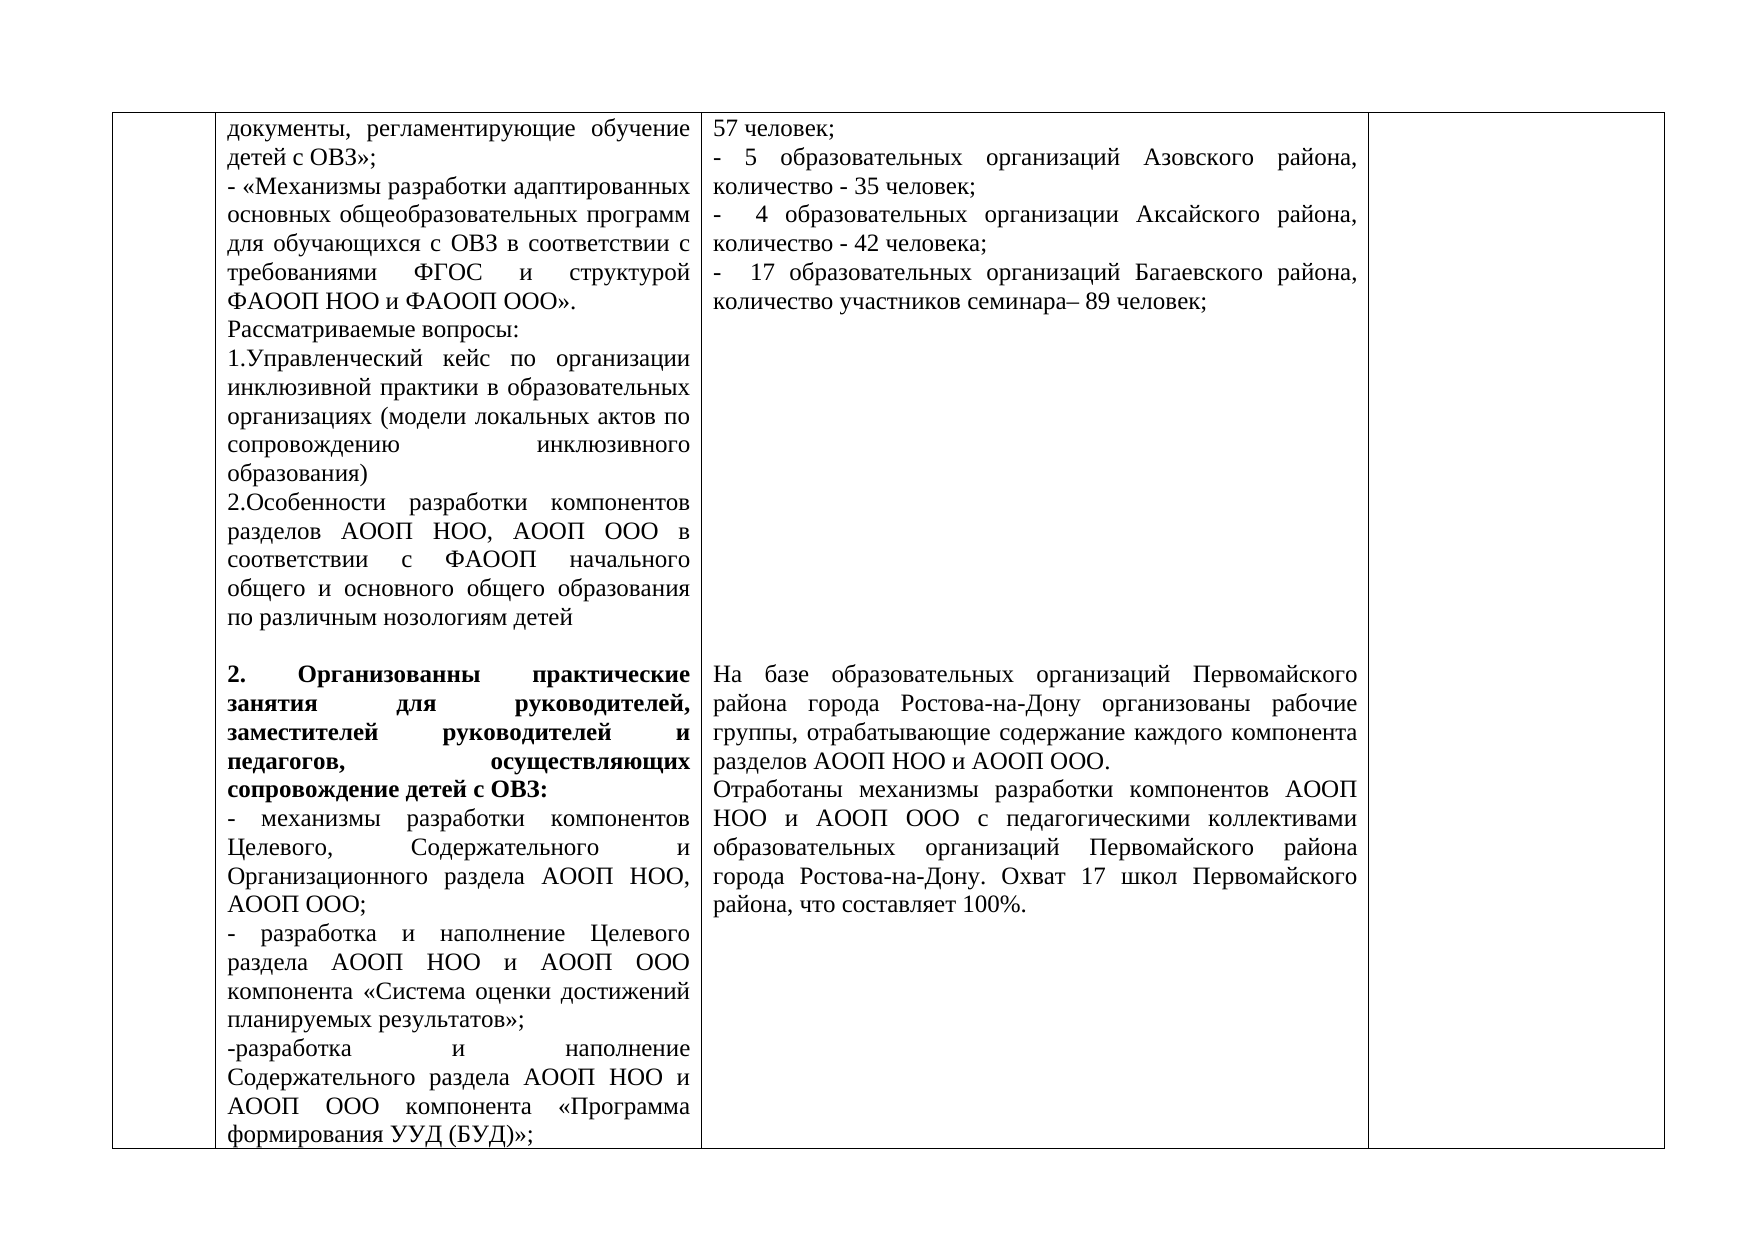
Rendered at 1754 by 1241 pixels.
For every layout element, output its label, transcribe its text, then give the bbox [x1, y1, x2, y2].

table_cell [702, 113, 1368, 1148]
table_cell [216, 113, 701, 1148]
table_cell [1369, 113, 1664, 1148]
table_cell 3 [113, 113, 215, 1148]
